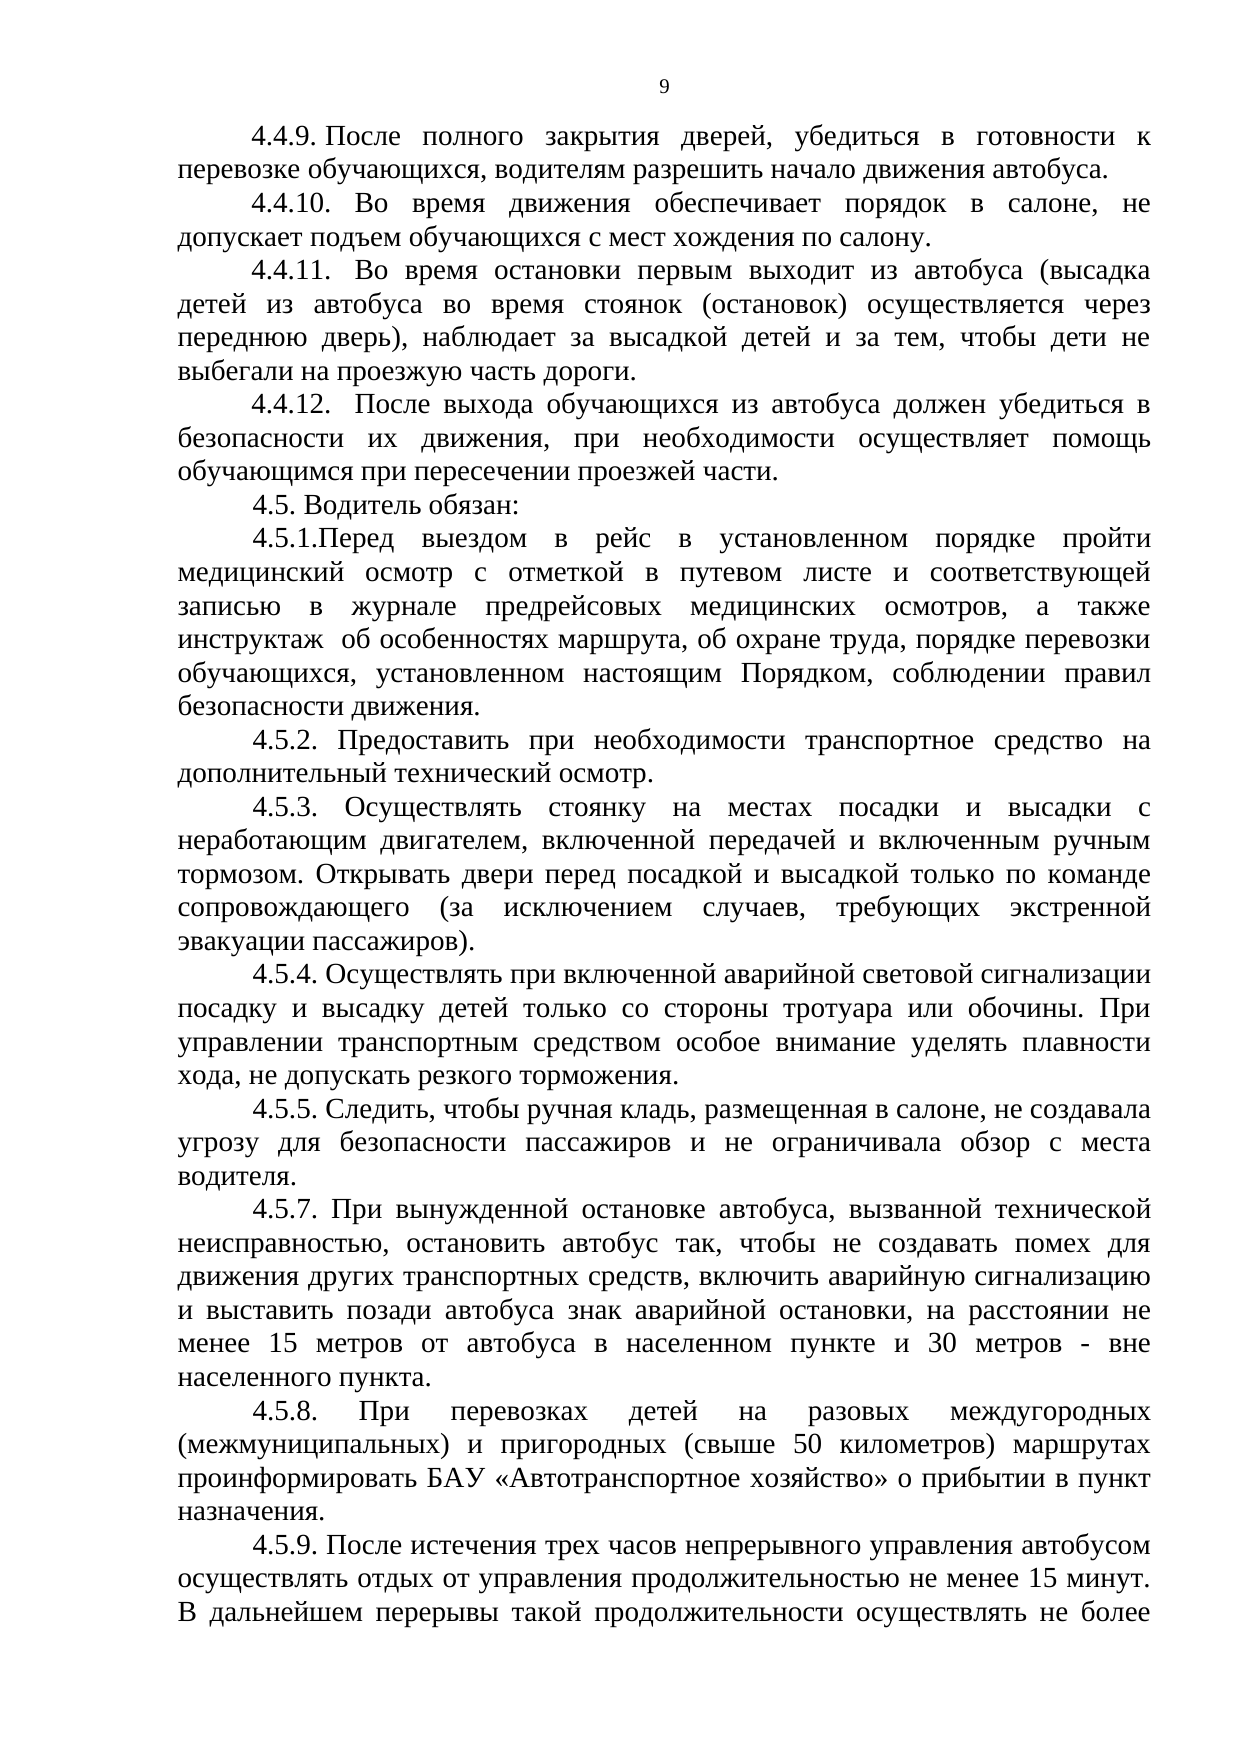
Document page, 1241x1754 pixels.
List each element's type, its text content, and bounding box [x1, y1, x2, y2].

list Во время движения обеспечивает порядок в салоне, не допускает подъем обучающихся с мест хождения по салону. [177, 185, 1152, 252]
list Во время остановки первым выходит из автобуса (высадка детей из автобуса во время стоянок (остановок) осуществляется через переднюю дверь), наблюдает за высадкой детей и за тем, чтобы дети не выбегали на проезжую часть дороги. [177, 252, 1152, 386]
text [177, 1527, 1152, 1627]
list После полного закрытия дверей, убедиться в готовности к перевозке обучающихся, водителям разрешить начало движения автобуса. [177, 118, 1152, 185]
text 4.5.7. При вынужденной остановке автобуса, вызванной технической неисправностью, остановить автобус так, чтобы не создавать помех для движения других транспортных средств, включить аварийную сигнализацию и выставить позади автобуса знак аварийной остановки, на расстоянии не менее 15 метров от автобуса в населенном пункте и 30 метров - вне населенного пункта. [177, 1191, 1152, 1393]
text 4.5.5. Следить, чтобы ручная кладь, размещенная в салоне, не создавала угрозу для безопасности пассажиров и не ограничивала обзор с места водителя. [177, 1091, 1152, 1191]
text 4.5.3. Осуществлять стоянку на местах посадки и высадки с неработающим двигателем, включенной передачей и включенным ручным тормозом. Открывать двери перед посадкой и высадкой только по команде сопровождающего (за исключением случаев, требующих экстренной эвакуации пассажиров). [177, 789, 1152, 957]
text 4.5.8. При перевозках детей на разовых междугородных (межмуниципальных) и пригородных (свыше 50 километров) маршрутах проинформировать БАУ «Автотранспортное хозяйство» о прибытии в пункт назначения. [177, 1393, 1152, 1527]
text 4.5. Водитель обязан: [177, 487, 1152, 521]
text 4.5.1.Перед выездом в рейс в установленном порядке пройти медицинский осмотр с отметкой в путевом листе и соответствующей записью в журнале предрейсовых медицинских осмотров, а также инструктаж об особенностях маршрута, об охране труда, порядке перевозки обучающихся, установленном настоящим Порядком, соблюдении правил безопасности движения. [177, 521, 1152, 722]
list После выхода обучающихся из автобуса должен убедиться в безопасности их движения, при необходимости осуществляет помощь обучающимся при пересечении проезжей части. [177, 386, 1152, 487]
text 4.5.4. Осуществлять при включенной аварийной световой сигнализации посадку и высадку детей только со стороны тротуара или обочины. При управлении транспортным средством особое внимание уделять плавности хода, не допускать резкого торможения. [177, 957, 1152, 1091]
text 4.5.2. Предоставить при необходимости транспортное средство на дополнительный технический осмотр. [177, 722, 1152, 789]
